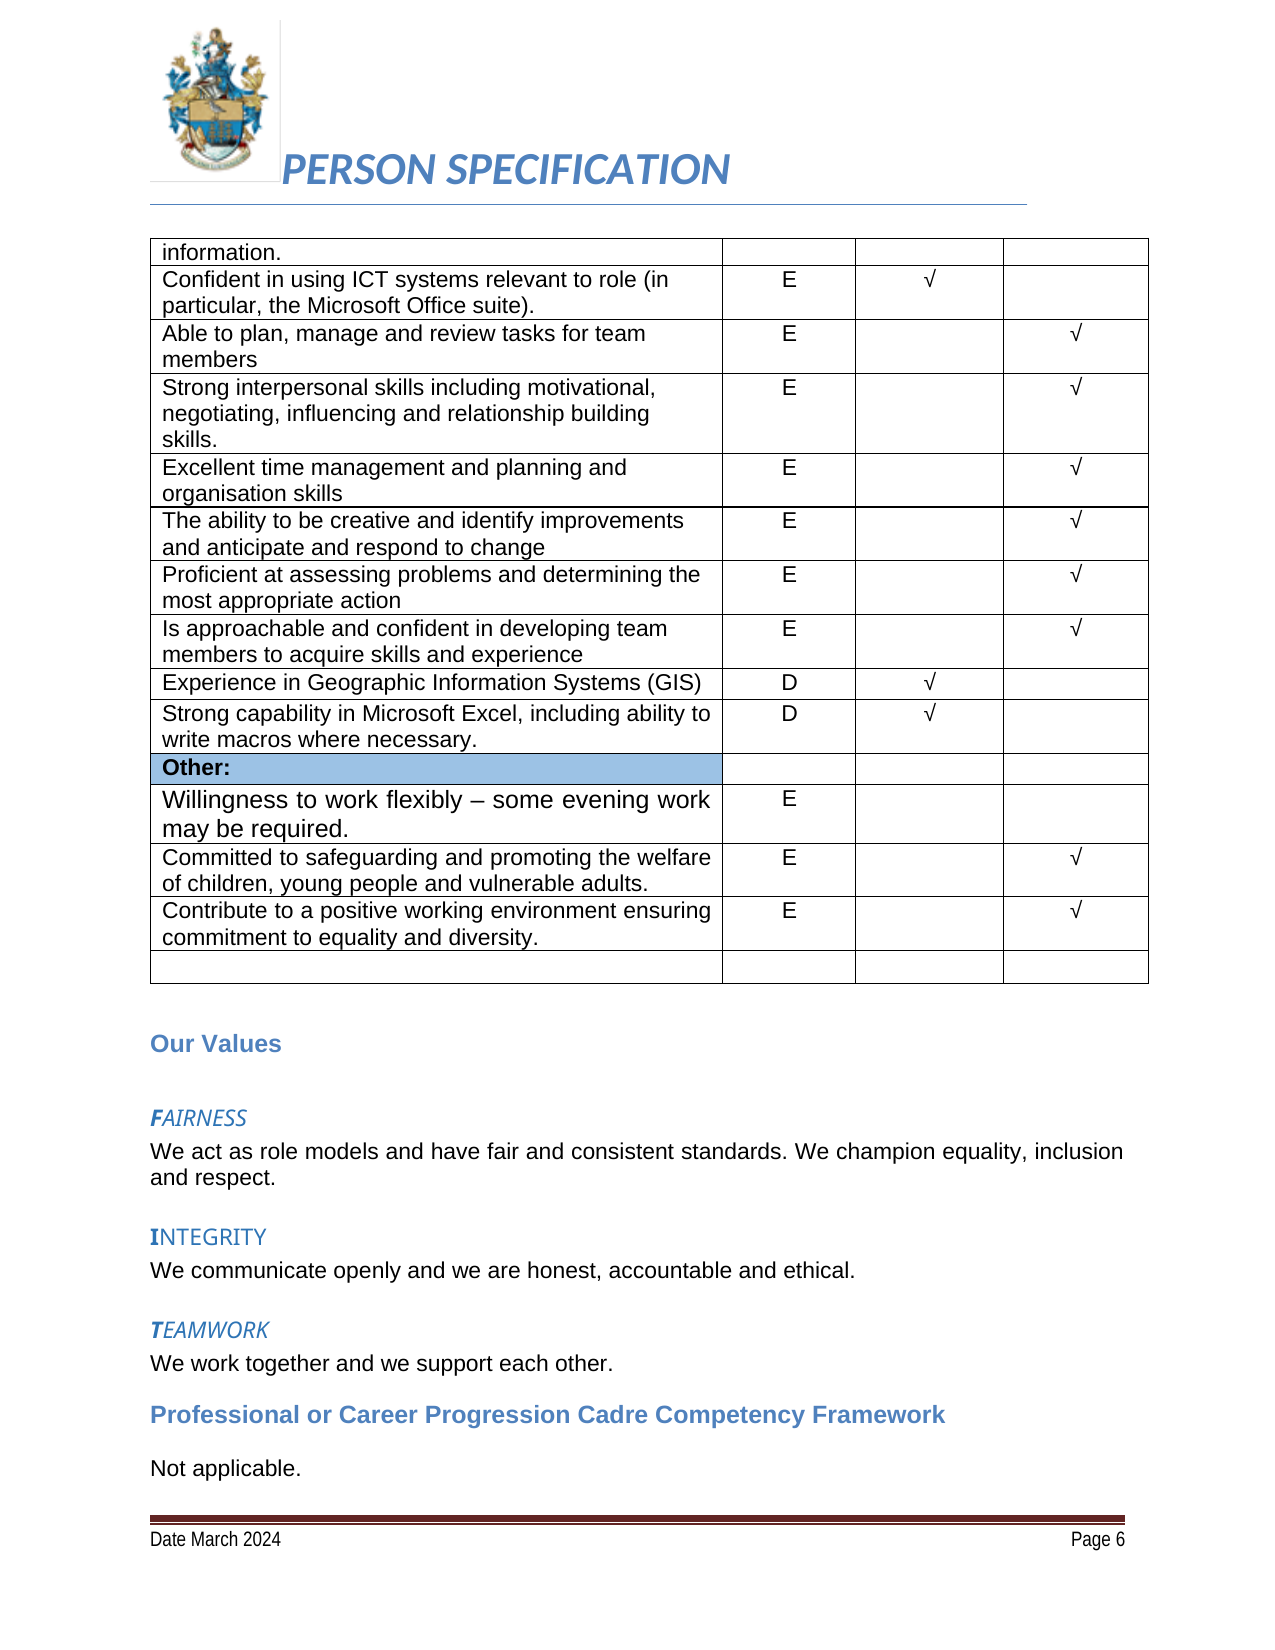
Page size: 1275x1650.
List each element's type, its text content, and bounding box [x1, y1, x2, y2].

table_cell Able to plan, manage and review tasks for team members [151, 320, 722, 372]
table_cell √ [1004, 374, 1148, 453]
table_cell [1004, 951, 1148, 983]
table_cell Proficient at assessing problems and determining the most appropriate action [151, 561, 722, 614]
table_cell [1004, 785, 1148, 842]
table_cell √ [1004, 561, 1148, 614]
table_cell E [723, 561, 855, 614]
table_cell E [723, 615, 855, 668]
table_cell √ [1004, 897, 1148, 950]
table_cell [856, 320, 1003, 372]
table_cell [856, 454, 1003, 506]
table_cell [856, 897, 1003, 950]
table_cell [856, 561, 1003, 614]
picture [150, 20, 282, 184]
table_cell E [723, 454, 855, 506]
table_cell √ [1004, 844, 1148, 896]
table_cell Excellent time management and planning and organisation skills [151, 454, 722, 506]
table_cell E [723, 266, 855, 319]
table_cell E [723, 374, 855, 453]
table_cell E [723, 897, 855, 950]
table_cell Other: [151, 754, 722, 784]
table_cell Experience in Geographic Information Systems (GIS) [151, 669, 722, 699]
table_cell √ [1004, 615, 1148, 668]
subtitle Our Values [150, 1028, 1125, 1057]
subtitle FAIRNESS [150, 1102, 1125, 1133]
table_cell [856, 615, 1003, 668]
text We work together and we support each other. [150, 1350, 1125, 1376]
table_cell [723, 754, 855, 784]
table_cell [1004, 700, 1148, 753]
table_cell Able to use professional judgement to make decisions, including in the absence of complete information. [151, 239, 722, 265]
text We communicate openly and we are honest, accountable and ethical. [150, 1257, 1125, 1283]
table_cell [856, 508, 1003, 560]
table_cell Strong interpersonal skills including motivational, negotiating, influencing and relationship building skills. [151, 374, 722, 453]
table_cell Contribute to a positive working environment ensuring commitment to equality and diversity. [151, 897, 722, 950]
table_cell Committed to safeguarding and promoting the welfare of children, young people and vulnerable adults. [151, 844, 722, 896]
table_cell √ [1004, 320, 1148, 372]
table_cell √ [856, 266, 1003, 319]
table_cell D [723, 669, 855, 699]
table_cell E [723, 508, 855, 560]
text Not applicable. [150, 1455, 1125, 1482]
table_cell [856, 239, 1003, 265]
table_cell [1004, 754, 1148, 784]
table_cell [1004, 266, 1148, 319]
table_cell √ [1004, 454, 1148, 506]
table_cell [856, 754, 1003, 784]
table_cell [856, 785, 1003, 842]
table_cell Confident in using ICT systems relevant to role (in particular, the Microsoft Office suite). [151, 266, 722, 319]
subtitle INTEGRITY [150, 1221, 1125, 1252]
table_cell E [723, 239, 855, 265]
table_cell [151, 951, 722, 983]
table_cell √ [1004, 508, 1148, 560]
subtitle Professional or Career Progression Cadre Competency Framework [150, 1400, 1125, 1429]
table_cell Willingness to work flexibly – some evening work may be required. [151, 785, 722, 842]
table_cell [856, 374, 1003, 453]
table_cell The ability to be creative and identify improvements and anticipate and respond to change [151, 508, 722, 560]
table_cell [723, 951, 855, 983]
table_cell D [723, 700, 855, 753]
table_cell √ [856, 700, 1003, 753]
table_cell [856, 844, 1003, 896]
table_cell Is approachable and confident in developing team members to acquire skills and experience [151, 615, 722, 668]
table_cell [1004, 669, 1148, 699]
text We act as role models and have fair and consistent standards. We champion equality, inclusion and respect. [150, 1138, 1125, 1191]
table_cell E [723, 844, 855, 896]
table_cell Strong capability in Microsoft Excel, including ability to write macros where necessary. [151, 700, 722, 753]
table_cell √ [856, 669, 1003, 699]
table_cell E [723, 785, 855, 842]
table_cell √ [1004, 239, 1148, 265]
table_cell [856, 951, 1003, 983]
subtitle TEAMWORK [150, 1314, 1125, 1345]
table_cell E [723, 320, 855, 372]
